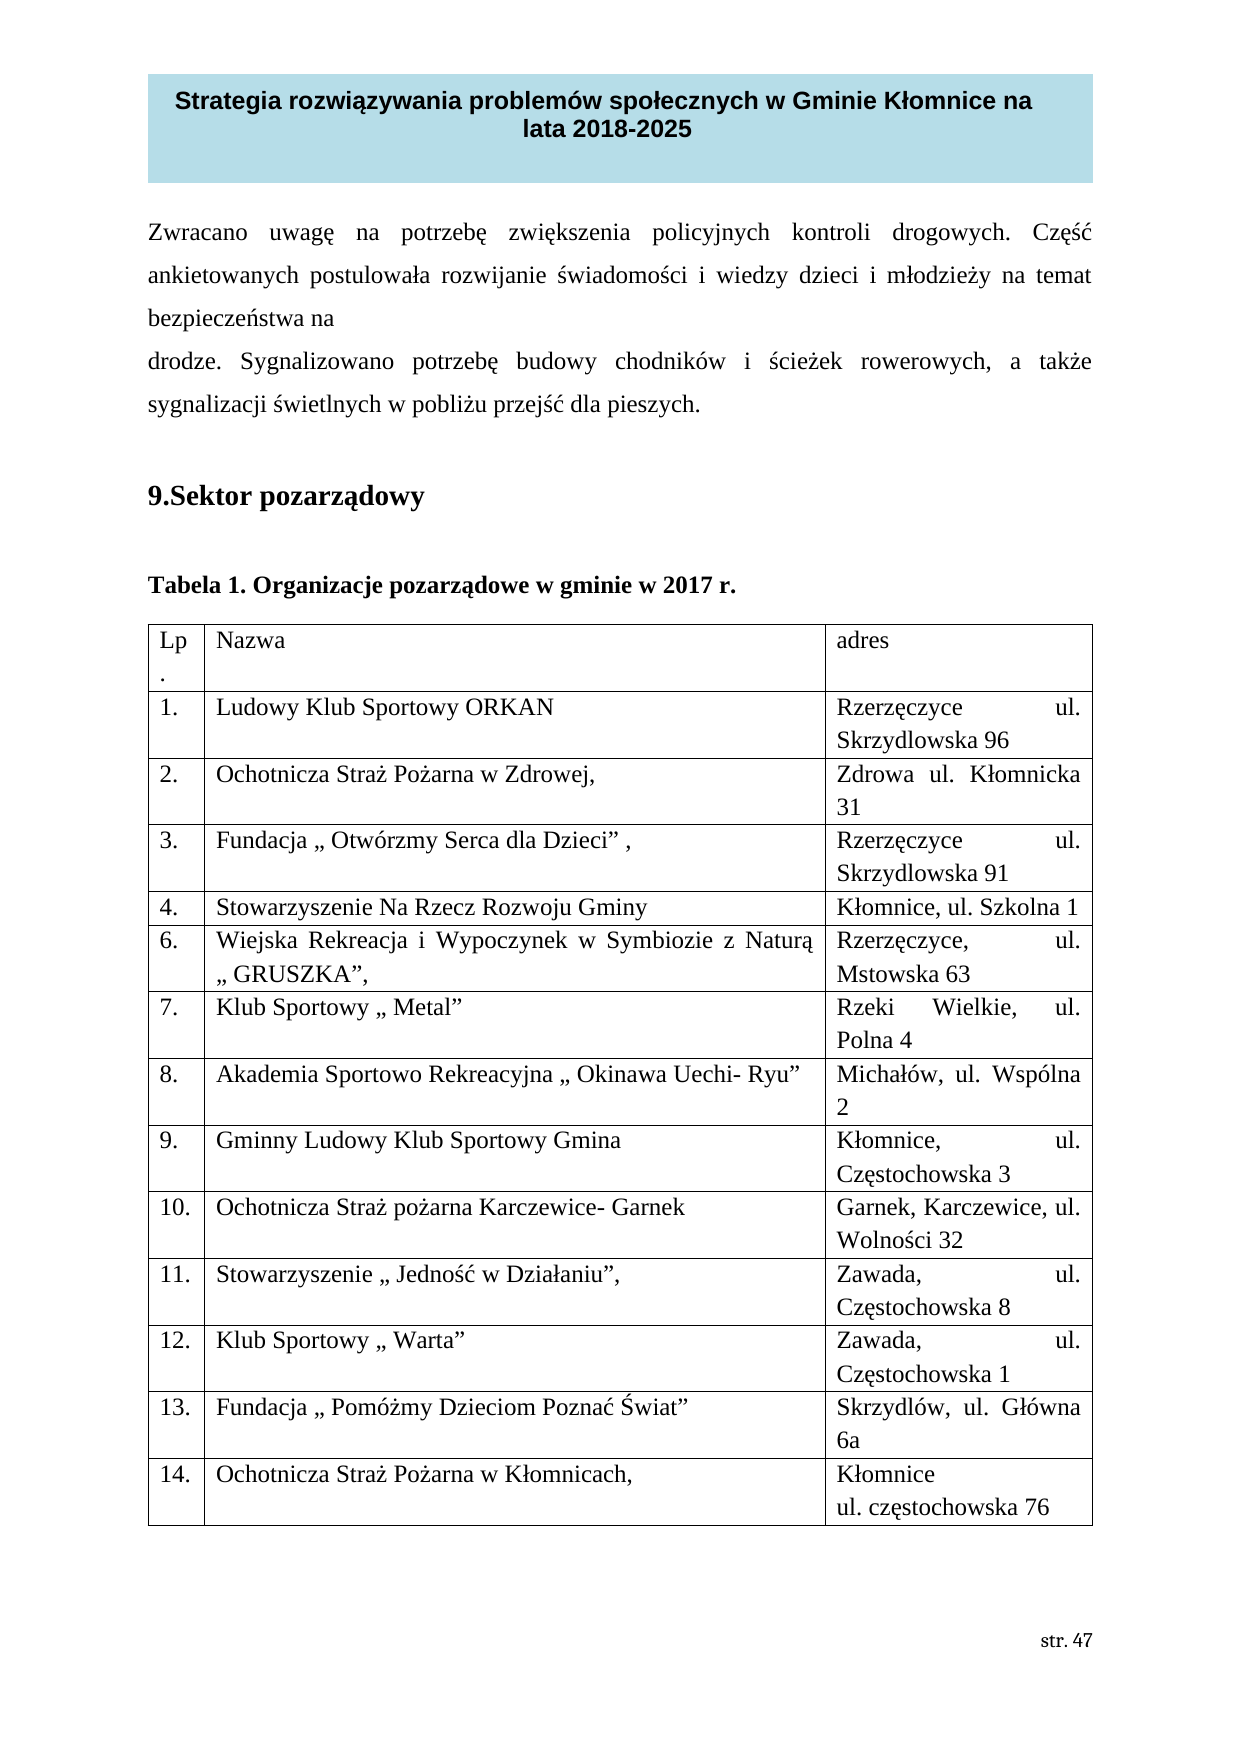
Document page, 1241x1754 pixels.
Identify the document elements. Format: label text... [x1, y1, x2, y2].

table_header Nazwa [205, 625, 825, 691]
table_cell Fundacja „ Otwórzmy Serca dla Dzieci” , [205, 825, 825, 891]
table_cell Ludowy Klub Sportowy ORKAN [205, 692, 825, 758]
text 9.Sektor pozarządowy [148, 478, 1093, 512]
table_cell 6. [149, 926, 204, 991]
table_cell 2. [149, 759, 204, 824]
table_cell 1. [149, 692, 204, 758]
table_cell Rzerzęczyce ul. Skrzydlowska 91 [826, 825, 1092, 891]
text Zwracano uwagę na potrzebę zwiększenia policyjnych kontroli drogowych. Część ankietowanych postulowała rozwijanie świadomości i wiedzy dzieci i młodzieży na temat bezpieczeństwa na [148, 217, 1093, 332]
text Tabela 1. Organizacje pozarządowe w gminie w 2017 r. [148, 537, 1093, 599]
table_cell Akademia Sportowo Rekreacyjna „ Okinawa Uechi- Ryu” [205, 1059, 825, 1124]
table_cell Wiejska Rekreacja i Wypoczynek w Symbiozie z Naturą „ GRUSZKA”, [205, 926, 825, 991]
table_cell 13. [149, 1392, 204, 1458]
table_cell Stowarzyszenie „ Jedność w Działaniu”, [205, 1259, 825, 1324]
table_header Lp. [149, 625, 204, 691]
table_cell Ochotnicza Straż pożarna Karczewice- Garnek [205, 1192, 825, 1258]
table_cell 11. [149, 1259, 204, 1324]
table_cell Klub Sportowy „ Warta” [205, 1326, 825, 1391]
table_cell Rzerzęczyce, ul. Mstowska 63 [826, 926, 1092, 991]
table_cell Michałów, ul. Wspólna 2 [826, 1059, 1092, 1124]
table_cell Zdrowa ul. Kłomnicka 31 [826, 759, 1092, 824]
table_cell Kłomnice ul. częstochowska 76 [826, 1459, 1092, 1524]
table_cell Skrzydlów, ul. Główna 6a [826, 1392, 1092, 1458]
table_cell 14. [149, 1459, 204, 1524]
table_header adres [826, 625, 1092, 691]
table_cell Zawada, ul. Częstochowska 8 [826, 1259, 1092, 1324]
table_cell 10. [149, 1192, 204, 1258]
table_cell Rzeki Wielkie, ul. Polna 4 [826, 992, 1092, 1058]
table_cell 7. [149, 992, 204, 1058]
table_cell Gminny Ludowy Klub Sportowy Gmina [205, 1126, 825, 1191]
table_cell Garnek, Karczewice, ul. Wolności 32 [826, 1192, 1092, 1258]
table_cell Stowarzyszenie Na Rzecz Rozwoju Gminy [205, 892, 825, 924]
table_cell Ochotnicza Straż Pożarna w Zdrowej, [205, 759, 825, 824]
table_cell Kłomnice, ul. Szkolna 1 [826, 892, 1092, 924]
table_cell Ochotnicza Straż Pożarna w Kłomnicach, [205, 1459, 825, 1524]
table_cell Rzerzęczyce ul. Skrzydlowska 96 [826, 692, 1092, 758]
table_cell Zawada, ul. Częstochowska 1 [826, 1326, 1092, 1391]
table_cell 12. [149, 1326, 204, 1391]
table_cell 4. [149, 892, 204, 924]
table_cell Fundacja „ Pomóżmy Dzieciom Poznać Świat” [205, 1392, 825, 1458]
table_cell 3. [149, 825, 204, 891]
table_cell Klub Sportowy „ Metal” [205, 992, 825, 1058]
table_cell 8. [149, 1059, 204, 1124]
table_cell Kłomnice, ul. Częstochowska 3 [826, 1126, 1092, 1191]
text drodze. Sygnalizowano potrzebę budowy chodników i ścieżek rowerowych, a także sygnalizacji świetlnych w pobliżu przejść dla pieszych. [148, 346, 1093, 418]
table_cell 9. [149, 1126, 204, 1191]
